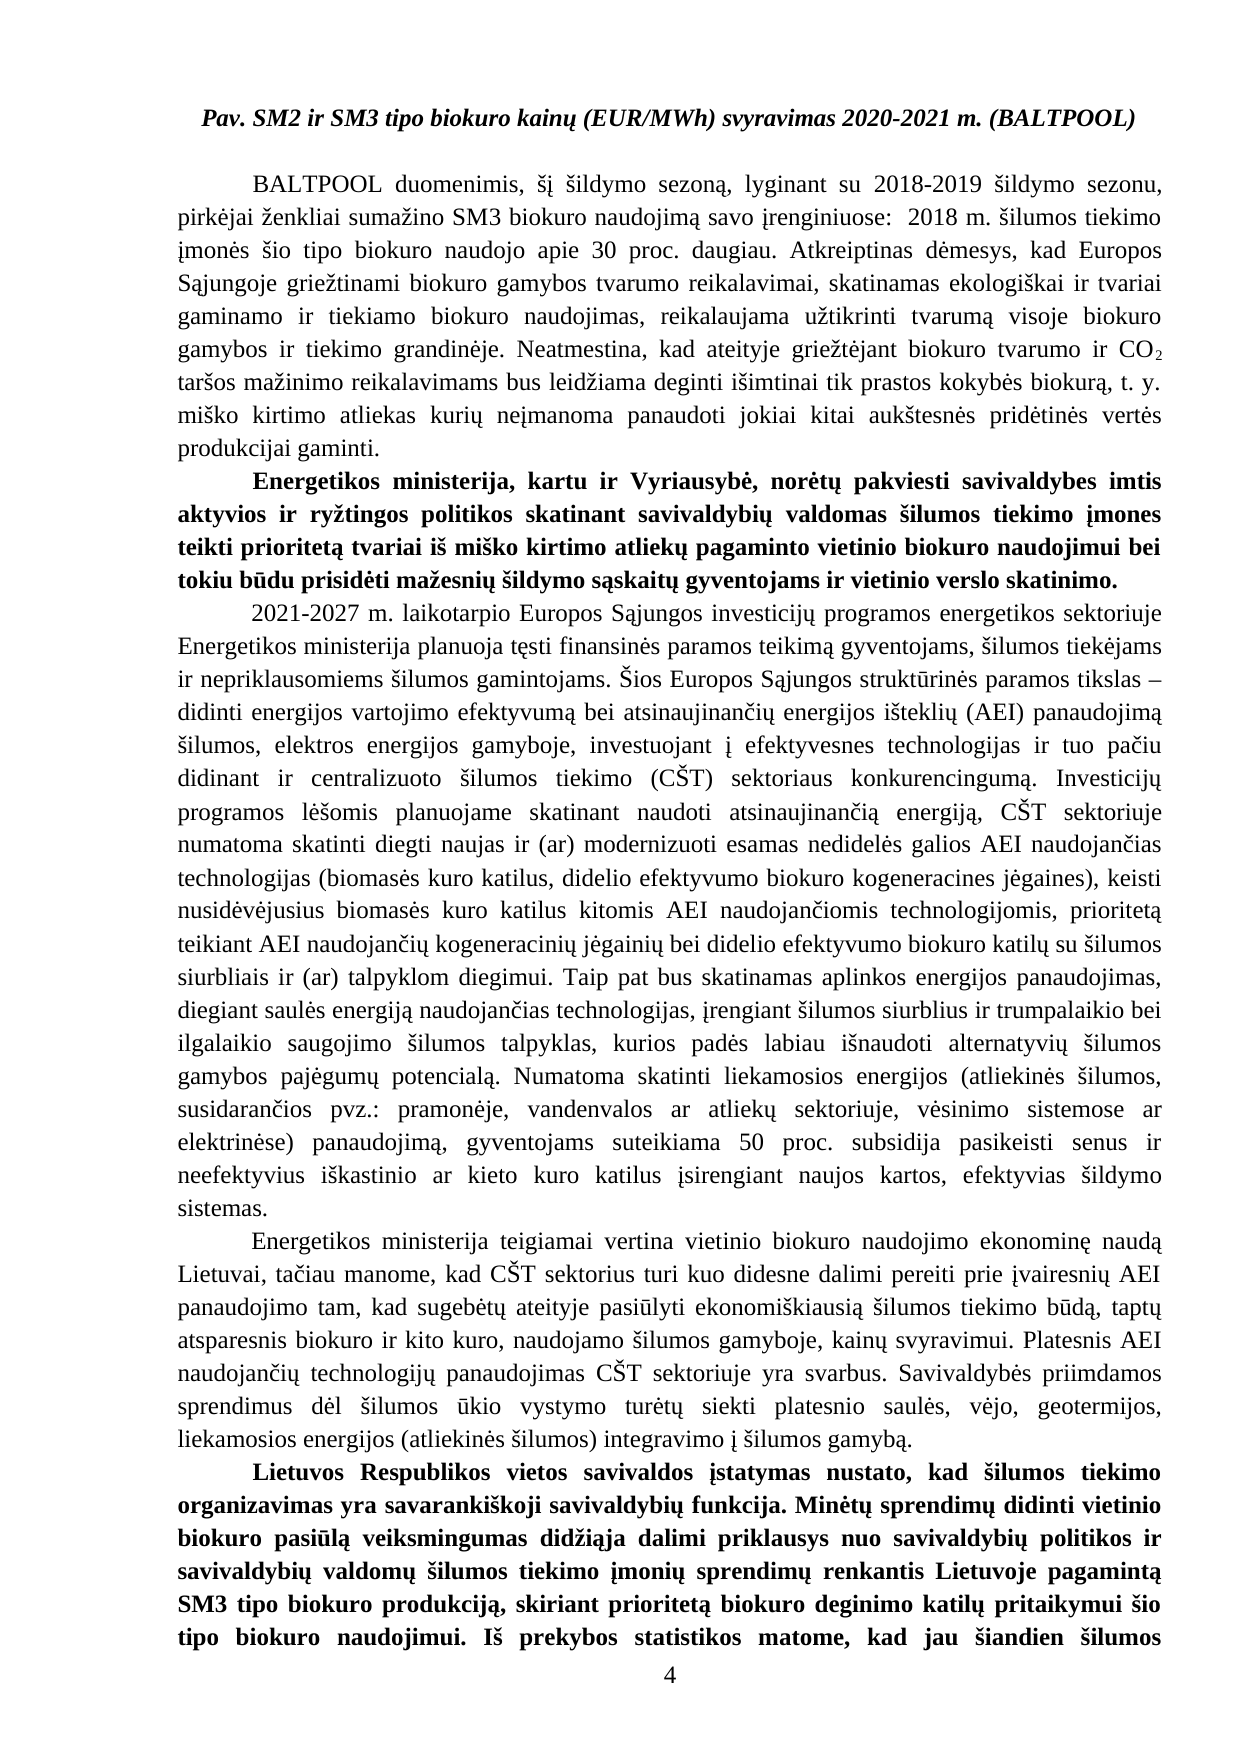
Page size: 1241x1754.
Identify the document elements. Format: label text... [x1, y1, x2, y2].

text Energetikos ministerija, kartu ir Vyriausybė, norėtų pakviesti savivaldybes imtis aktyvios ir ryžtingos politikos skatinant savivaldybių valdomas šilumos tiekimo įmones teikti prioritetą tvariai iš miško kirtimo atliekų pagaminto vietinio biokuro naudojimui bei tokiu būdu prisidėti mažesnių šildymo sąskaitų gyventojams ir vietinio verslo skatinimo. [177, 466, 1162, 594]
text BALTPOOL duomenimis, šį šildymo sezoną, lyginant su 2018-2019 šildymo sezonu, pirkėjai ženkliai sumažino SM3 biokuro naudojimą savo įrenginiuose: 2018 m. šilumos tiekimo įmonės šio tipo biokuro naudojo apie 30 proc. daugiau. Atkreiptinas dėmesys, kad Europos Sąjungoje griežtinami biokuro gamybos tvarumo reikalavimai, skatinamas ekologiškai ir tvariai gaminamo ir tiekiamo biokuro naudojimas, reikalaujama užtikrinti tvarumą visoje biokuro gamybos ir tiekimo grandinėje. Neatmestina, kad ateityje griežtėjant biokuro tvarumo ir CO2 taršos mažinimo reikalavimams bus leidžiama deginti išimtinai tik prastos kokybės biokurą, t. y. miško kirtimo atliekas kurių neįmanoma panaudoti jokiai kitai aukštesnės pridėtinės vertės produkcijai gaminti. [177, 169, 1162, 462]
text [177, 1457, 1162, 1651]
text Pav. SM2 ir SM3 tipo biokuro kainų (EUR/MWh) svyravimas 2020-2021 m. (BALTPOOL) [177, 103, 1162, 132]
text Energetikos ministerija teigiamai vertina vietinio biokuro naudojimo ekonominę naudą Lietuvai, tačiau manome, kad CŠT sektorius turi kuo didesne dalimi pereiti prie įvairesnių AEI panaudojimo tam, kad sugebėtų ateityje pasiūlyti ekonomiškiausią šilumos tiekimo būdą, taptų atsparesnis biokuro ir kito kuro, naudojamo šilumos gamyboje, kainų svyravimui. Platesnis AEI naudojančių technologijų panaudojimas CŠT sektoriuje yra svarbus. Savivaldybės priimdamos sprendimus dėl šilumos ūkio vystymo turėtų siekti platesnio saulės, vėjo, geotermijos, liekamosios energijos (atliekinės šilumos) integravimo į šilumos gamybą. [177, 1226, 1162, 1453]
text 2021-2027 m. laikotarpio Europos Sąjungos investicijų programos energetikos sektoriuje Energetikos ministerija planuoja tęsti finansinės paramos teikimą gyventojams, šilumos tiekėjams ir nepriklausomiems šilumos gamintojams. Šios Europos Sąjungos struktūrinės paramos tikslas – didinti energijos vartojimo efektyvumą bei atsinaujinančių energijos išteklių (AEI) panaudojimą šilumos, elektros energijos gamyboje, investuojant į efektyvesnes technologijas ir tuo pačiu didinant ir centralizuoto šilumos tiekimo (CŠT) sektoriaus konkurencingumą. Investicijų programos lėšomis planuojame skatinant naudoti atsinaujinančią energiją, CŠT sektoriuje numatoma skatinti diegti naujas ir (ar) modernizuoti esamas nedidelės galios AEI naudojančias technologijas (biomasės kuro katilus, didelio efektyvumo biokuro kogeneracines jėgaines), keisti nusidėvėjusius biomasės kuro katilus kitomis AEI naudojančiomis technologijomis, prioritetą teikiant AEI naudojančių kogeneracinių jėgainių bei didelio efektyvumo biokuro katilų su šilumos siurbliais ir (ar) talpyklom diegimui. Taip pat bus skatinamas aplinkos energijos panaudojimas, diegiant saulės energiją naudojančias technologijas, įrengiant šilumos siurblius ir trumpalaikio bei ilgalaikio saugojimo šilumos talpyklas, kurios padės labiau išnaudoti alternatyvių šilumos gamybos pajėgumų potencialą. Numatoma skatinti liekamosios energijos (atliekinės šilumos, susidarančios pvz.: pramonėje, vandenvalos ar atliekų sektoriuje, vėsinimo sistemose ar elektrinėse) panaudojimą, gyventojams suteikiama 50 proc. subsidija pasikeisti senus ir neefektyvius iškastinio ar kieto kuro katilus įsirengiant naujos kartos, efektyvias šildymo sistemas. [177, 598, 1162, 1222]
